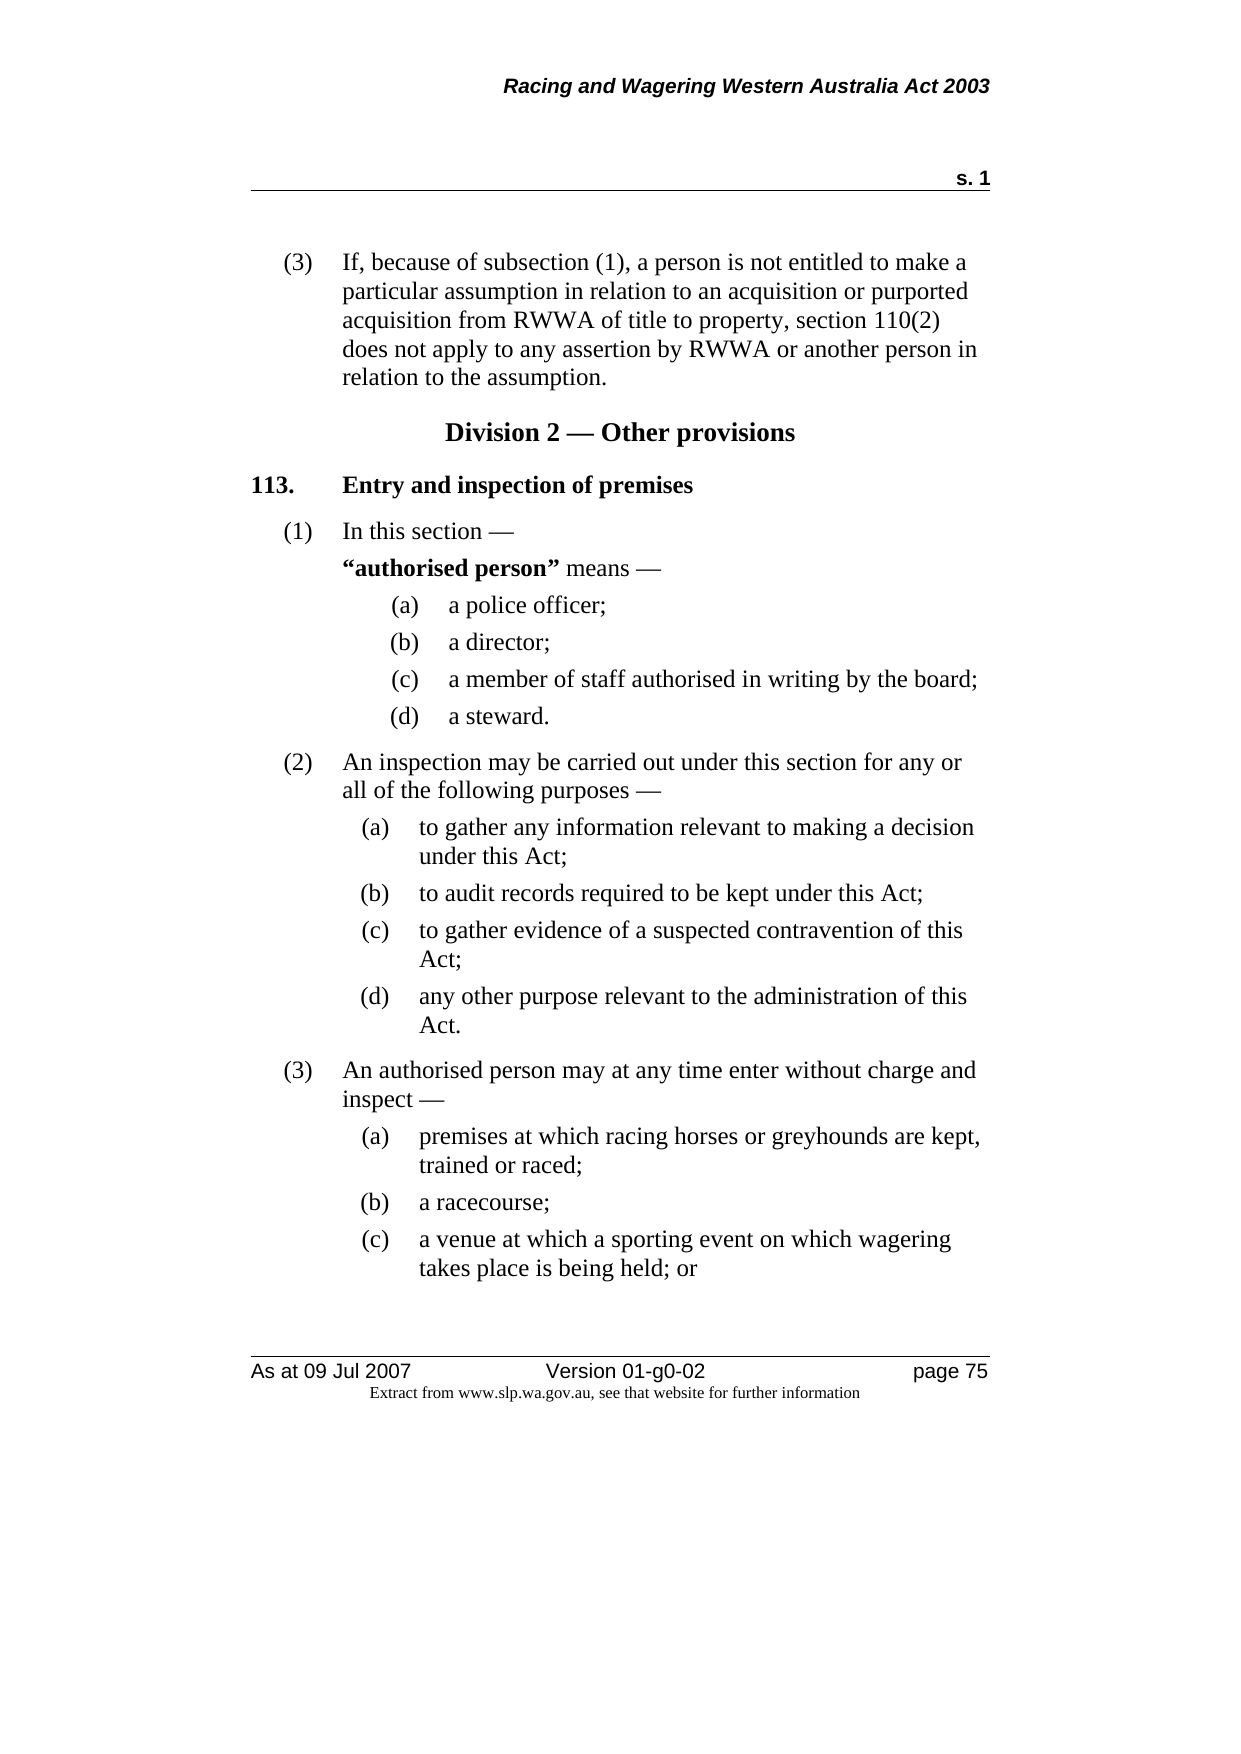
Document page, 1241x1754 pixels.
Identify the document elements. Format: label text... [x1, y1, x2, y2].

text (b) a director; [251, 627, 990, 656]
text (2) An inspection may be carried out under this section for any or all of the following purposes — [251, 747, 990, 804]
text (c) a member of staff authorised in writing by the board; [251, 664, 990, 693]
subtitle 113. Entry and inspection of premises [251, 470, 990, 499]
text (a) premises at which racing horses or greyhounds are kept, trained or raced; [251, 1121, 990, 1179]
text (a) a police officer; [251, 590, 990, 619]
text (1) In this section — [251, 516, 990, 544]
text (c) to gather evidence of a suspected contravention of this Act; [251, 915, 990, 973]
text (c) a venue at which a sporting event on which wagering takes place is being held; or [251, 1224, 990, 1282]
text (a) to gather any information relevant to making a decision under this Act; [251, 812, 990, 870]
text (d) a steward. [251, 701, 990, 730]
text (b) to audit records required to be kept under this Act; [251, 878, 990, 907]
text “authorised person” means — [251, 553, 990, 582]
text (b) a racecourse; [251, 1187, 990, 1216]
text (3) If, because of subsection (1), a person is not entitled to make a particular assumption in relation to an acquisition or purported acquisition from RWWA of title to property, section 110(2) does not apply to any assertion by RWWA or another person in relation to the assumption. [251, 247, 990, 391]
subtitle Division 2 — Other provisions [251, 416, 990, 447]
text (d) any other purpose relevant to the administration of this Act. [251, 981, 990, 1039]
text (3) An authorised person may at any time enter without charge and inspect — [251, 1055, 990, 1113]
